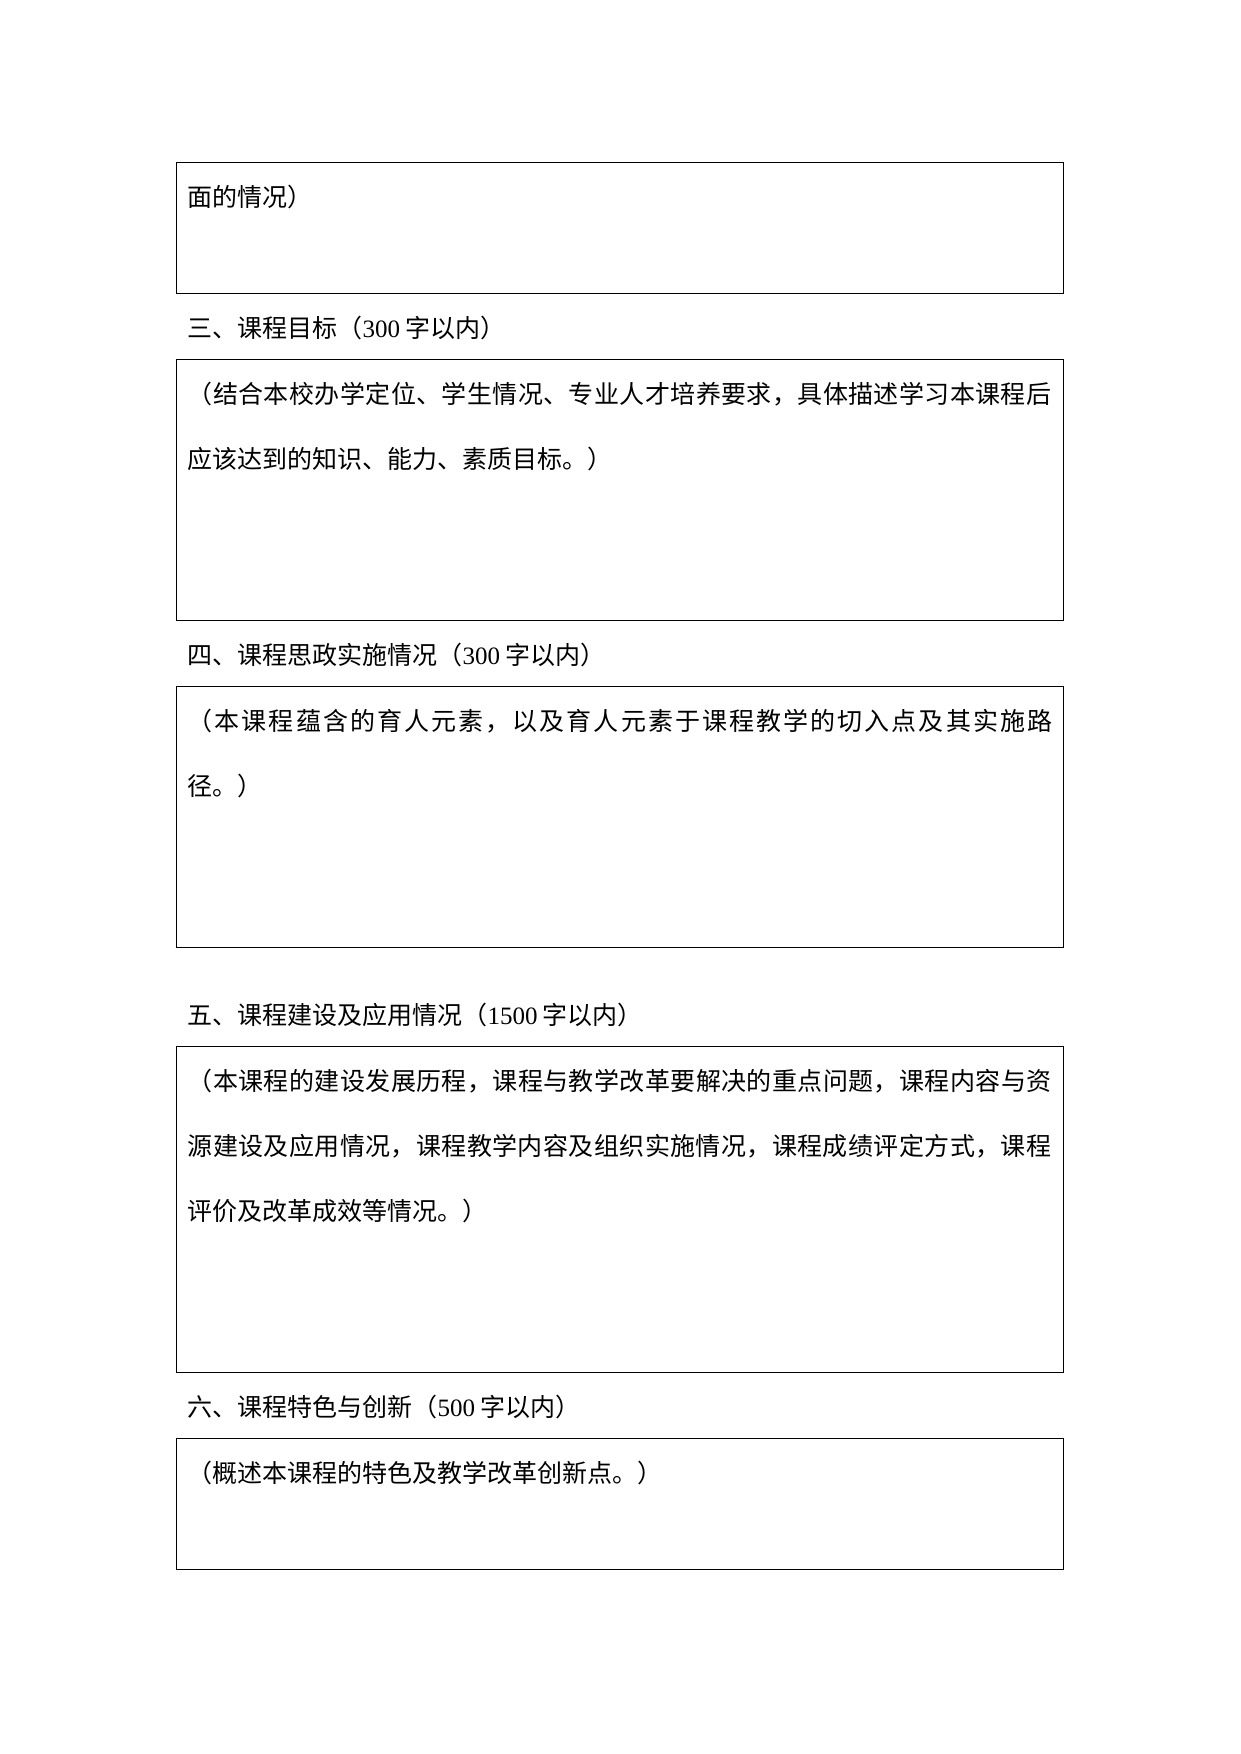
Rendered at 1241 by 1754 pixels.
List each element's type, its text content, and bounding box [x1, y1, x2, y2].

table_header （结合本校办学定位、学生情况、专业人才培养要求，具体描述学习本课程后应该达到的知识、能力、素质目标。） [177, 360, 1063, 620]
text 六、课程特色与创新（500字以内） [187, 1373, 1053, 1438]
text 四、课程思政实施情况（300字以内） [187, 621, 1053, 686]
text 五、课程建设及应用情况（1500字以内） [187, 981, 1053, 1046]
table_header （本课程的建设发展历程，课程与教学改革要解决的重点问题，课程内容与资源建设及应用情况，课程教学内容及组织实施情况，课程成绩评定方式，课程评价及改革成效等情况。） [177, 1047, 1063, 1372]
table_header （概述本课程的特色及教学改革创新点。） [177, 1439, 1063, 1569]
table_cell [177, 163, 1063, 293]
table_header （本课程蕴含的育人元素，以及育人元素于课程教学的切入点及其实施路径。） [177, 687, 1063, 947]
text 三、课程目标（300字以内） [187, 294, 1053, 359]
